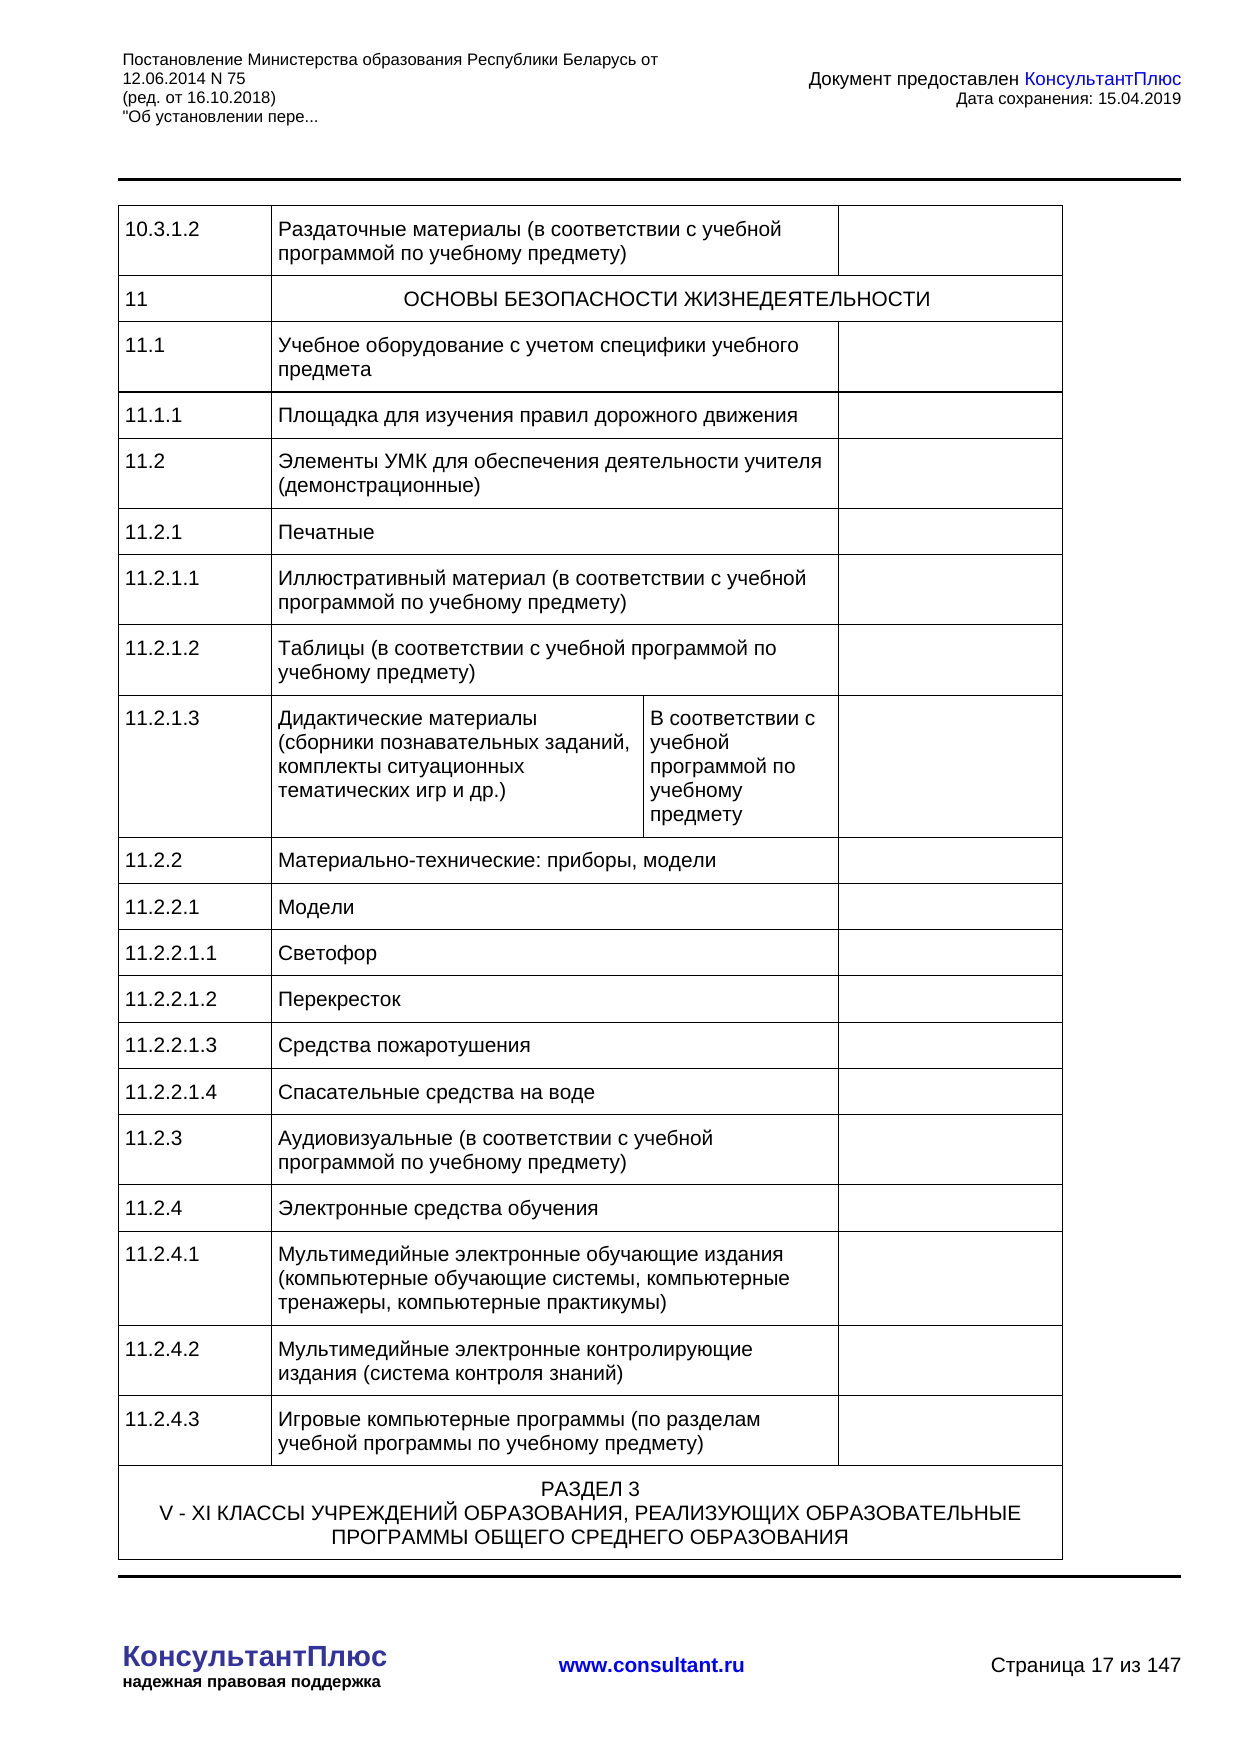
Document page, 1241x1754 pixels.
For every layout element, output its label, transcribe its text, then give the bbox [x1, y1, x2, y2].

table_cell 11.2.2 [119, 838, 271, 883]
table_cell 11.1 [119, 322, 271, 391]
table_cell [839, 322, 1062, 391]
table_cell Мультимедийные электронные контролирующие издания (система контроля знаний) [272, 1326, 838, 1395]
table_cell 11.2.2.1 [119, 884, 271, 929]
table_cell [839, 393, 1062, 438]
table_cell [839, 555, 1062, 624]
table_cell ОСНОВЫ БЕЗОПАСНОСТИ ЖИЗНЕДЕЯТЕЛЬНОСТИ [272, 276, 1062, 321]
table_cell Игровые компьютерные программы (по разделам учебной программы по учебному предмету) [272, 1396, 838, 1465]
table_cell 11.2.1.1 [119, 555, 271, 624]
table_cell Аудиовизуальные (в соответствии с учебной программой по учебному предмету) [272, 1115, 838, 1184]
table_cell РАЗДЕЛ 3 V - XI КЛАССЫ УЧРЕЖДЕНИЙ ОБРАЗОВАНИЯ, РЕАЛИЗУЮЩИХ ОБРАЗОВАТЕЛЬНЫЕ ПРОГРАММЫ ОБЩЕГО СРЕДНЕГО ОБРАЗОВАНИЯ [119, 1466, 1062, 1559]
table_cell 11.2.1 [119, 509, 271, 554]
table_cell 11.2.4.3 [119, 1396, 271, 1465]
table_cell [839, 838, 1062, 883]
table_cell [839, 930, 1062, 975]
table_cell [839, 884, 1062, 929]
table_cell [839, 206, 1062, 275]
table_cell Дидактические материалы (сборники познавательных заданий, комплекты ситуационных тематических игр и др.) [272, 696, 643, 837]
table_cell 11.2.2.1.2 [119, 976, 271, 1022]
table_cell Элементы УМК для обеспечения деятельности учителя (демонстрационные) [272, 439, 838, 508]
table_cell 11.2.4.2 [119, 1326, 271, 1395]
table_cell [839, 1396, 1062, 1465]
table_cell 11.2.1.3 [119, 696, 271, 837]
table_cell Площадка для изучения правил дорожного движения [272, 393, 838, 438]
table_cell 11.2.2.1.4 [119, 1069, 271, 1114]
table_cell 11.2.2.1.1 [119, 930, 271, 975]
table_cell [839, 696, 1062, 837]
table_cell Материально-технические: приборы, модели [272, 838, 838, 883]
table_cell Светофор [272, 930, 838, 975]
table_cell 11.2.1.2 [119, 625, 271, 694]
table_cell [839, 1069, 1062, 1114]
table_cell 10.3.1.2 [119, 206, 271, 275]
table_cell В соответствии с учебной программой по учебному предмету [644, 696, 838, 837]
table_cell 11.1.1 [119, 393, 271, 438]
table_cell Мультимедийные электронные обучающие издания (компьютерные обучающие системы, компьютерные тренажеры, компьютерные практикумы) [272, 1232, 838, 1325]
table_cell [839, 1185, 1062, 1231]
table_cell [839, 1115, 1062, 1184]
table_cell Учебное оборудование с учетом специфики учебного предмета [272, 322, 838, 391]
table_cell Таблицы (в соответствии с учебной программой по учебному предмету) [272, 625, 838, 694]
table_cell Модели [272, 884, 838, 929]
table_cell [839, 625, 1062, 694]
table_cell [839, 1326, 1062, 1395]
table_cell Иллюстративный материал (в соответствии с учебной программой по учебному предмету) [272, 555, 838, 624]
table_cell 11.2.4.1 [119, 1232, 271, 1325]
table_cell Печатные [272, 509, 838, 554]
table_cell [839, 1232, 1062, 1325]
table_cell Спасательные средства на воде [272, 1069, 838, 1114]
table_cell 11 [119, 276, 271, 321]
table_cell 11.2.3 [119, 1115, 271, 1184]
table_cell 11.2.4 [119, 1185, 271, 1231]
table_cell [839, 976, 1062, 1022]
table_cell [839, 1023, 1062, 1068]
table_cell Электронные средства обучения [272, 1185, 838, 1231]
table_cell 11.2 [119, 439, 271, 508]
table_cell Средства пожаротушения [272, 1023, 838, 1068]
table_cell [839, 509, 1062, 554]
table_cell Перекресток [272, 976, 838, 1022]
table_cell Раздаточные материалы (в соответствии с учебной программой по учебному предмету) [272, 206, 838, 275]
table_cell [839, 439, 1062, 508]
table_cell 11.2.2.1.3 [119, 1023, 271, 1068]
